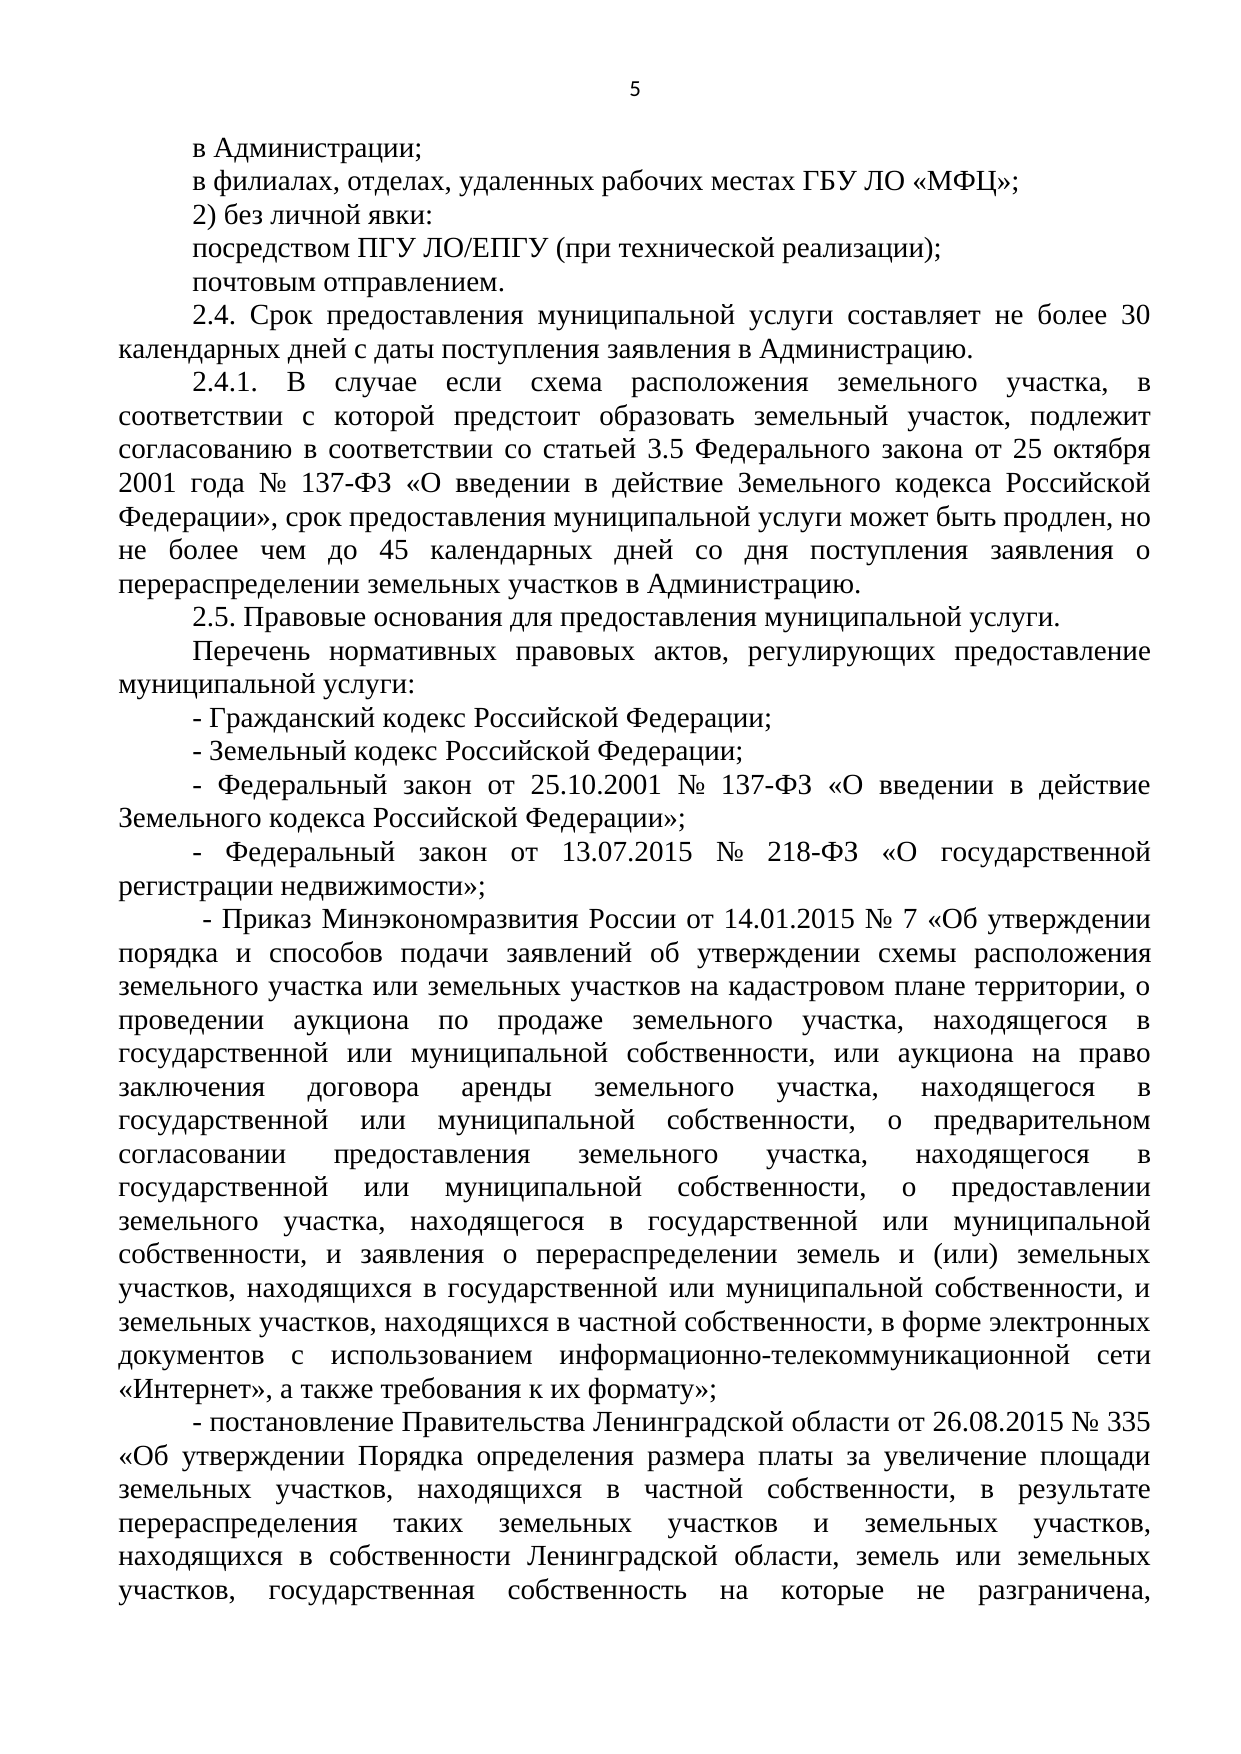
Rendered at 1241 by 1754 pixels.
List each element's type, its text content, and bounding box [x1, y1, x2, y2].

text 2.4. Срок предоставления муниципальной услуги составляет не более 30 календарных дней с даты поступления заявления в Администрацию. [118, 297, 1152, 364]
text - Приказ Минэкономразвития России от 14.01.2015 № 7 «Об утверждении порядка и способов подачи заявлений об утверждении схемы расположения земельного участка или земельных участков на кадастровом плане территории, о проведении аукциона по продаже земельного участка, находящегося в государственной или муниципальной собственности, или аукциона на право заключения договора аренды земельного участка, находящегося в государственной или муниципальной собственности, о предварительном согласовании предоставления земельного участка, находящегося в государственной или муниципальной собственности, о предоставлении земельного участка, находящегося в государственной или муниципальной собственности, и заявления о перераспределении земель и (или) земельных участков, находящихся в государственной или муниципальной собственности, и земельных участков, находящихся в частной собственности, в форме электронных документов с использованием информационно-телекоммуникационной сети «Интернет», а также требования к их формату»; [118, 901, 1152, 1404]
text - Федеральный закон от 25.10.2001 № 137-ФЗ «О введении в действие Земельного кодекса Российской Федерации»; [118, 767, 1152, 834]
text 2) без личной явки: [118, 197, 1152, 230]
text в филиалах, отделах, удаленных рабочих местах ГБУ ЛО «МФЦ»; [118, 163, 1152, 197]
text 2.4.1. В случае если схема расположения земельного участка, в соответствии с которой предстоит образовать земельный участок, подлежит согласованию в соответствии со статьей 3.5 Федерального закона от 25 октября 2001 года № 137-ФЗ «О введении в действие Земельного кодекса Российской Федерации», срок предоставления муниципальной услуги может быть продлен, но не более чем до 45 календарных дней со дня поступления заявления о перераспределении земельных участков в Администрацию. [118, 364, 1152, 599]
text - Федеральный закон от 13.07.2015 № 218-ФЗ «О государственной регистрации недвижимости»; [118, 834, 1152, 901]
text 2.5. Правовые основания для предоставления муниципальной услуги. [118, 599, 1152, 633]
text - Гражданский кодекс Российской Федерации; [118, 700, 1152, 733]
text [118, 1404, 1152, 1606]
text почтовым отправлением. [118, 264, 1152, 297]
text - Земельный кодекс Российской Федерации; [118, 733, 1152, 767]
text в Администрации; [118, 130, 1152, 163]
text Перечень нормативных правовых актов, регулирующих предоставление муниципальной услуги: [118, 633, 1152, 700]
text посредством ПГУ ЛО/ЕПГУ (при технической реализации); [118, 230, 1152, 264]
